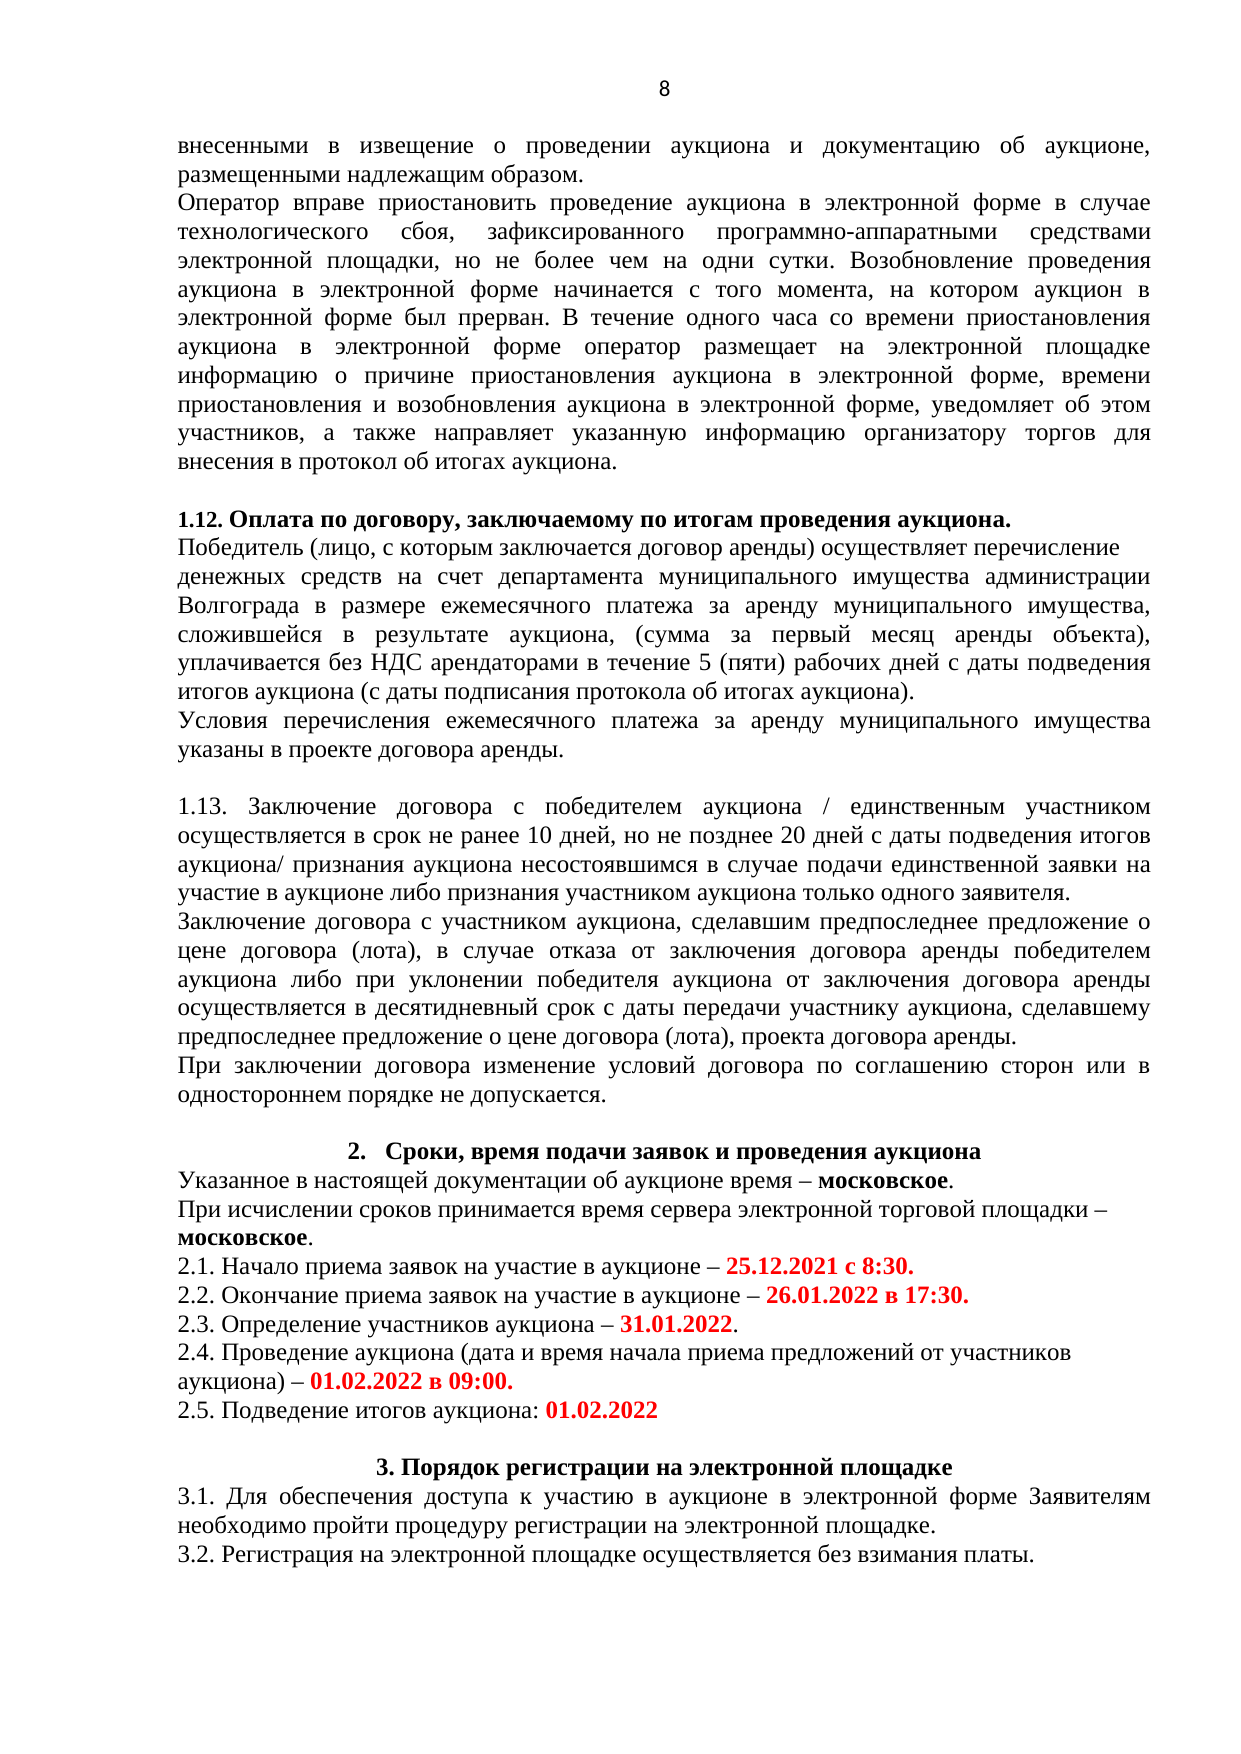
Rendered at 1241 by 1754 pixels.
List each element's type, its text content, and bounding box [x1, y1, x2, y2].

text При исчислении сроков принимается время сервера электронной торговой площадки – [177, 1194, 1152, 1222]
text 2.3. Определение участников аукциона – 31.01.2022. [177, 1309, 1152, 1337]
text 2.5. Подведение итогов аукциона: 01.02.2022 [177, 1395, 1152, 1424]
text московское. [177, 1222, 1152, 1251]
text При заключении договора изменение условий договора по соглашению сторон или в одностороннем порядке не допускается. [177, 1050, 1152, 1107]
text Победитель (лицо, с которым заключается договор аренды) осуществляет перечисление [177, 532, 1152, 561]
text 3.2. Регистрация на электронной площадке осуществляется без взимания платы. [177, 1539, 1152, 1567]
text денежных средств на счет департамента муниципального имущества администрации Волгограда в размере ежемесячного платежа за аренду муниципального имущества, сложившейся в результате аукциона, (сумма за первый месяц аренды объекта), уплачивается без НДС арендаторами в течение 5 (пяти) рабочих дней с даты подведения итогов аукциона (c даты подписания протокола об итогах аукциона). [177, 561, 1152, 705]
text Заключение договора с участником аукциона, сделавшим предпоследнее предложение о цене договора (лота), в случае отказа от заключения договора аренды победителем аукциона либо при уклонении победителя аукциона от заключения договора аренды осуществляется в десятидневный срок с даты передачи участнику аукциона, сделавшему предпоследнее предложение о цене договора (лота), проекта договора аренды. [177, 906, 1152, 1050]
text 1.12. Оплата по договору, заключаемому по итогам проведения аукциона. [177, 504, 1152, 532]
text Указанное в настоящей документации об аукционе время – московское. [177, 1165, 1152, 1194]
text Оператор вправе приостановить проведение аукциона в электронной форме в случае технологического сбоя, зафиксированного программно-аппаратными средствами электронной площадки, но не более чем на одни сутки. Возобновление проведения аукциона в электронной форме начинается с того момента, на котором аукцион в электронной форме был прерван. В течение одного часа со времени приостановления аукциона в электронной форме оператор размещает на электронной площадке информацию о причине приостановления аукциона в электронной форме, времени приостановления и возобновления аукциона в электронной форме, уведомляет об этом участников, а также направляет указанную информацию организатору торгов для внесения в протокол об итогах аукциона. [177, 187, 1152, 475]
list Сроки, время подачи заявок и проведения аукциона [177, 1136, 1152, 1165]
text 3. Порядок регистрации на электронной площадке [177, 1452, 1152, 1481]
text аукциона) – 01.02.2022 в 09:00. [177, 1366, 1152, 1395]
text 1.13. Заключение договора с победителем аукциона / единственным участником осуществляется в срок не ранее 10 дней, но не позднее 20 дней с даты подведения итогов аукциона/ признания аукциона несостоявшимся в случае подачи единственной заявки на участие в аукционе либо признания участником аукциона только одного заявителя. [177, 791, 1152, 906]
text Условия перечисления ежемесячного платежа за аренду муниципального имущества указаны в проекте договора аренды. [177, 705, 1152, 762]
text 2.1. Начало приема заявок на участие в аукционе – 25.12.2021 с 8:30. [177, 1251, 1152, 1280]
text 2.2. Окончание приема заявок на участие в аукционе – 26.01.2022 в 17:30. [177, 1280, 1152, 1309]
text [177, 130, 1152, 187]
text 3.1. Для обеспечения доступа к участию в аукционе в электронной форме Заявителям необходимо пройти процедуру регистрации на электронной площадке. [177, 1481, 1152, 1539]
text 2.4. Проведение аукциона (дата и время начала приема предложений от участников [177, 1337, 1152, 1366]
